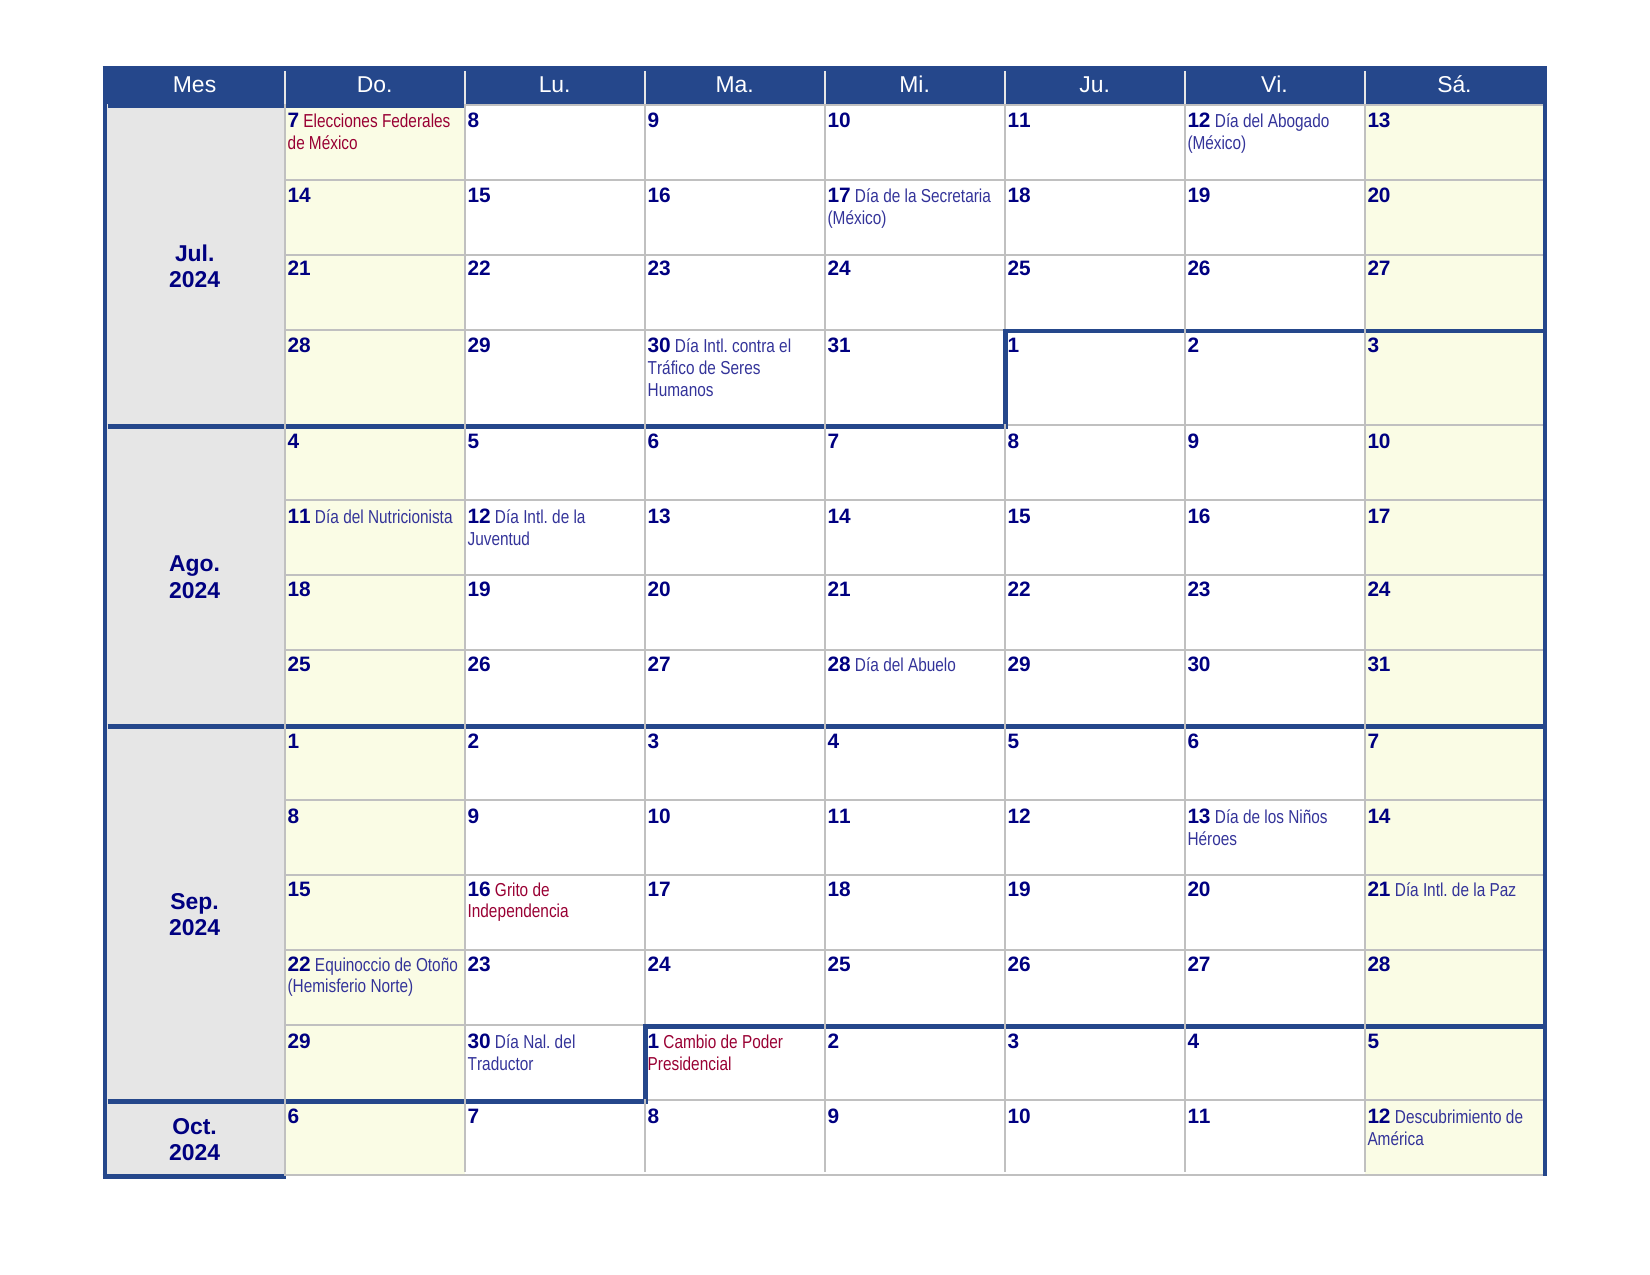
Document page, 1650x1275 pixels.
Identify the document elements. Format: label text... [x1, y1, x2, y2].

table_header Ju. [1006, 71, 1184, 104]
table_cell 1 [286, 729, 464, 799]
table_cell 8 [286, 801, 464, 874]
table_cell 26 [466, 651, 644, 724]
table_cell 21 Día Intl. de la Paz [1366, 876, 1543, 949]
table_cell 8 [466, 106, 644, 179]
table_cell 22 [466, 256, 644, 329]
table_cell 6 [286, 1104, 465, 1174]
table_cell 10 [1005, 1101, 1185, 1174]
table_cell 26 [1186, 256, 1364, 329]
table_cell 4 [1186, 1029, 1364, 1099]
table_cell 12 [1006, 801, 1184, 874]
table_cell 25 [286, 651, 464, 724]
table_cell 19 [1006, 876, 1184, 949]
table_cell 23 [1186, 576, 1364, 649]
table_cell 8 [645, 1101, 825, 1174]
table_cell 20 [1186, 876, 1364, 949]
table_cell 11 Día del Nutricionista [286, 501, 464, 574]
table_cell 25 [826, 951, 1004, 1024]
table_cell 22 [1006, 576, 1184, 649]
table_cell 27 [646, 651, 824, 724]
table_cell 28 Día del Abuelo [826, 651, 1004, 724]
table_cell 14 [826, 501, 1004, 574]
table_cell 6 [646, 429, 824, 499]
table_header Sá. [1366, 71, 1543, 104]
table_cell 13 [646, 501, 824, 574]
table_cell 15 [286, 876, 464, 949]
table_cell 7 [1366, 729, 1543, 799]
table_cell 5 [1006, 729, 1184, 799]
table_cell 9 [466, 801, 644, 874]
table_cell 21 [826, 576, 1004, 649]
table_cell 12 Día Intl. de la Juventud [466, 501, 644, 574]
table_cell 28 [1366, 951, 1543, 1024]
table_cell 21 [286, 256, 464, 329]
table_cell 30 Día Intl. contra el Tráfico de Seres Humanos [646, 331, 824, 424]
table_cell 31 [1366, 651, 1543, 724]
table_cell 7 [826, 429, 1004, 499]
table_cell 14 [1366, 801, 1543, 874]
table_cell 8 [1006, 426, 1184, 499]
table_cell 23 [466, 951, 644, 1024]
table_header Mes [107, 71, 284, 104]
table_cell 25 [1006, 256, 1184, 329]
table_cell 22 Equinoccio de Otoño (Hemisferio Norte) [286, 951, 464, 1024]
table_cell 3 [1366, 333, 1543, 424]
table_cell 27 [1366, 256, 1543, 329]
table_cell 11 [1006, 106, 1184, 179]
table_header Do. [286, 71, 464, 104]
table_cell 26 [1006, 951, 1184, 1024]
table_cell 3 [646, 729, 824, 799]
table_cell 12 Día del Abogado (México) [1186, 106, 1364, 179]
table_cell 13 Día de los Niños Héroes [1186, 801, 1364, 874]
table_cell 2 [466, 729, 644, 799]
table_cell 31 [826, 331, 1003, 424]
table_cell 24 [826, 256, 1004, 329]
table_cell 29 [286, 1026, 464, 1099]
table_header Lu. [466, 71, 644, 104]
table_cell 30 [1186, 651, 1364, 724]
table_cell 9 [1186, 426, 1364, 499]
table_cell 18 [826, 876, 1004, 949]
table_cell 5 [1366, 1029, 1543, 1099]
table_cell Jul. 2024 [107, 105, 284, 424]
table_cell 17 Día de la Secretaria (México) [826, 181, 1004, 254]
table_cell 11 [826, 801, 1004, 874]
table_cell 30 Día Nal. del Traductor [466, 1026, 643, 1099]
table_cell 10 [1366, 426, 1543, 499]
table_header Mi. [826, 71, 1004, 104]
table_cell 19 [1186, 181, 1364, 254]
table_cell 4 [826, 729, 1004, 799]
table_cell 6 [1186, 729, 1364, 799]
table_cell 27 [1186, 951, 1364, 1024]
table_header Vi. [1186, 71, 1364, 104]
table_cell 18 [286, 576, 464, 649]
table_cell 1 Cambio de Poder Presidencial [648, 1029, 824, 1099]
table_cell 10 [826, 106, 1004, 179]
table_cell 29 [466, 331, 644, 424]
table_cell 18 [1006, 181, 1184, 254]
table_cell 16 [646, 181, 824, 254]
table_cell 7 [465, 1104, 645, 1174]
table_cell 15 [1006, 501, 1184, 574]
table_cell 14 [286, 181, 464, 254]
table_cell Oct. 2024 [107, 1100, 284, 1174]
table_cell 3 [1006, 1029, 1184, 1099]
table_cell 23 [646, 256, 824, 329]
table_cell 1 [1008, 333, 1184, 424]
table_cell 16 Grito de Independencia [466, 876, 644, 949]
table_cell 11 [1185, 1101, 1365, 1174]
table_cell 13 [1366, 106, 1543, 179]
table_cell 20 [646, 576, 824, 649]
table_cell 29 [1006, 651, 1184, 724]
table_header Ma. [646, 71, 824, 104]
table_cell Sep. 2024 [107, 725, 284, 1099]
table_cell 10 [646, 801, 824, 874]
table_cell 24 [1366, 576, 1543, 649]
table_cell 2 [826, 1029, 1004, 1099]
table_cell 2 [1186, 333, 1364, 424]
table_cell 9 [825, 1101, 1005, 1174]
table_cell 24 [646, 951, 824, 1024]
table_cell 15 [466, 181, 644, 254]
table_cell 17 [1366, 501, 1543, 574]
table_cell 12 Descubrimiento de América [1365, 1101, 1543, 1174]
table_cell 5 [466, 429, 644, 499]
table_cell Ago. 2024 [107, 425, 284, 724]
table_cell 19 [466, 576, 644, 649]
table_cell 7 Elecciones Federales de México [286, 108, 464, 179]
table_cell 9 [646, 106, 824, 179]
table_cell 16 [1186, 501, 1364, 574]
table_cell 20 [1366, 181, 1543, 254]
table_cell 17 [646, 876, 824, 949]
table_cell 4 [286, 429, 464, 499]
table_cell 28 [286, 331, 464, 424]
